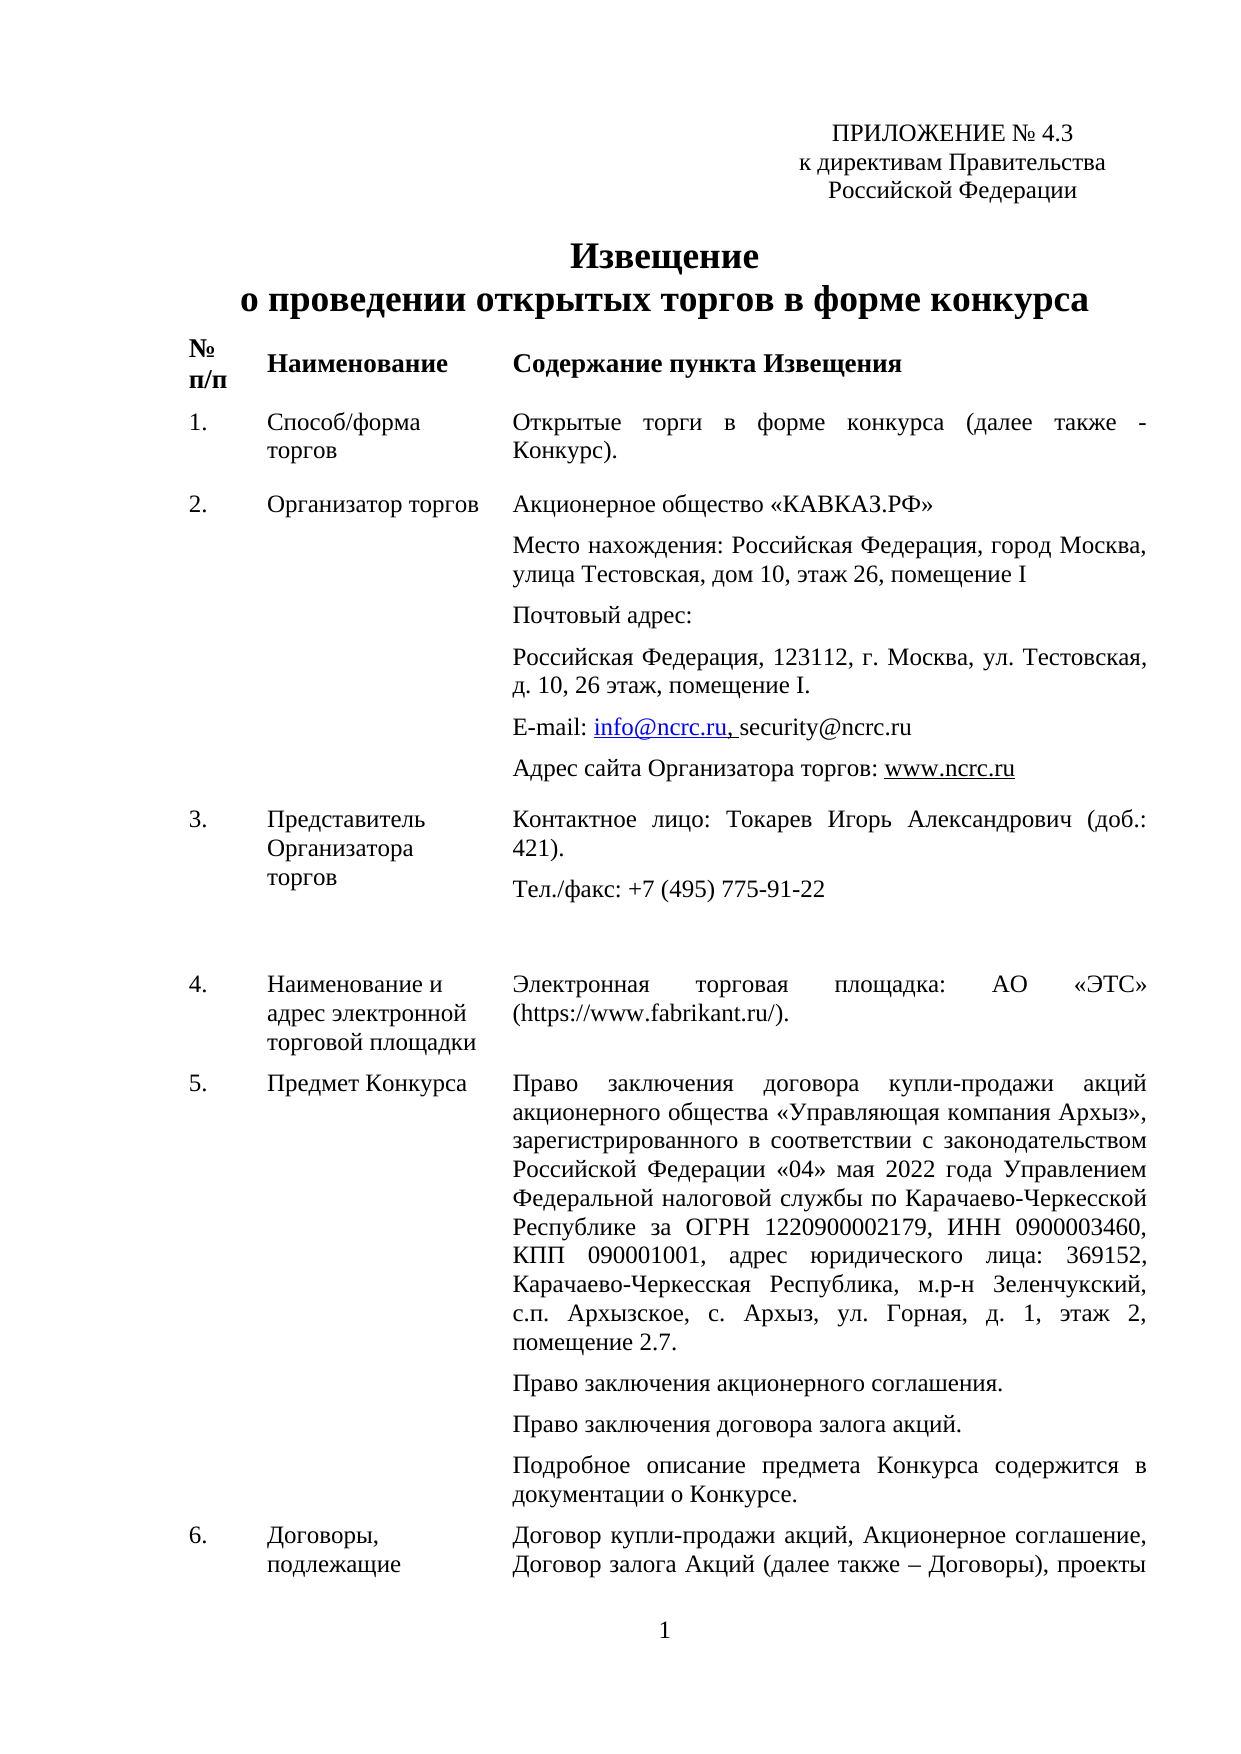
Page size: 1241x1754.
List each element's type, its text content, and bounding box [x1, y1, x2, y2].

table_cell Предмет Конкурса [256, 1055, 501, 1508]
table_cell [501, 1508, 1158, 1578]
table_cell Представитель Организатора торгов [256, 792, 501, 957]
table_cell [177, 394, 256, 477]
text Российской Федерации [753, 176, 1152, 204]
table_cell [256, 1508, 501, 1578]
table_header Наименование [256, 319, 501, 394]
table_cell Наименование и адрес электронной торговой площадки [256, 957, 501, 1055]
table_cell [177, 477, 256, 792]
text о проведении открытых торгов в форме конкурса [177, 276, 1152, 319]
table_header № п/п [177, 319, 256, 394]
table_cell Право заключения договора купли-продажи акций акционерного общества «Управляющая компания Архыз», зарегистрированного в соответствии с законодательством Российской Федерации «04» мая 2022 года Управлением Федеральной налоговой службы по Карачаево-Черкесской Республике за ОГРН 1220900002179, ИНН 0900003460, КПП 090001001, адрес юридического лица: 369152, Карачаево-Черкесская Республика, м.р-н Зеленчукский, с.п. Архызское, с. Архыз, ул. Горная, д. 1, этаж 2, помещение 2.7. Право заключения акционерного соглашения. Право заключения договора залога акций. Подробное описание предмета Конкурса содержится в документации о Конкурсе. [501, 1055, 1158, 1508]
table_cell [177, 957, 256, 1055]
text ПРИЛОЖЕНИЕ № 4.3 [753, 118, 1152, 147]
table_header Содержание пункта Извещения [501, 319, 1158, 394]
table_cell Организатор торгов [256, 477, 501, 792]
table_cell [177, 1508, 256, 1578]
text к директивам Правительства [753, 147, 1152, 176]
table_cell Способ/форма торгов [256, 394, 501, 477]
text Извещение [177, 233, 1152, 276]
table_cell [177, 1055, 256, 1508]
table_cell Электронная торговая площадка: АО «ЭТС» (https://www.fabrikant.ru/). [501, 957, 1158, 1055]
table_cell Контактное лицо: Токарев Игорь Александрович (доб.: 421). Тел./факс: +7 (495) 775-91-22 [501, 792, 1158, 957]
table_cell [177, 792, 256, 957]
table_cell Акционерное общество «КАВКАЗ.РФ» Место нахождения: Российская Федерация, город Москва, улица Тестовская, дом 10, этаж 26, помещение I Почтовый адрес: Российская Федерация, 123112, г. Москва, ул. Тестовская, д. 10, 26 этаж, помещение I. E-mail: info@ncrc.ru, security@ncrc.ru Адрес сайта Организатора торгов: www.ncrc.ru [501, 477, 1158, 792]
table_cell Открытые торги в форме конкурса (далее также - Конкурс). [501, 394, 1158, 477]
